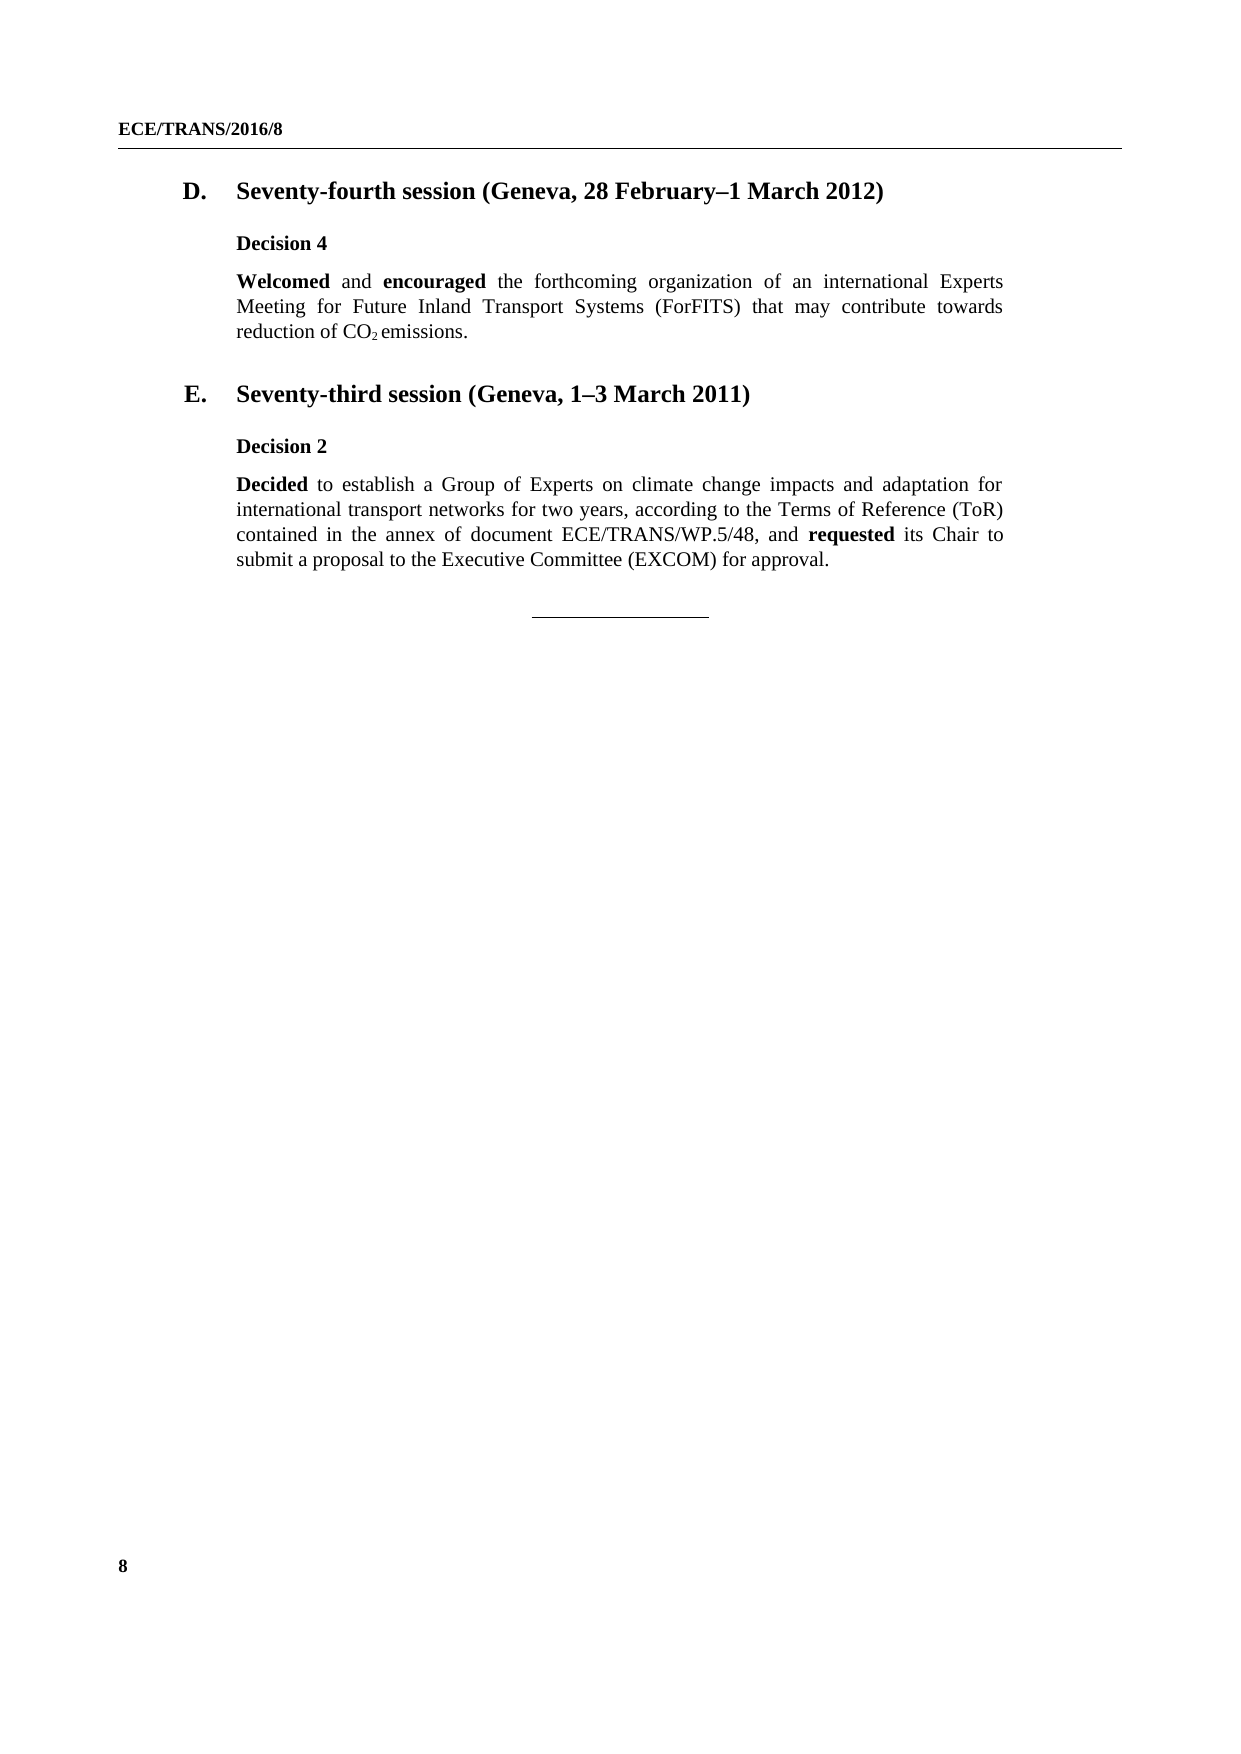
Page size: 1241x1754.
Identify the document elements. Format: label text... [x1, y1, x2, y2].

text Decision 4 [118, 230, 1004, 255]
text D. Seventy-fourth session (Geneva, 28 February–1 March 2012) [118, 177, 1004, 205]
text Welcomed and encouraged the forthcoming organization of an international Experts Meeting for Future Inland Transport Systems (ForFITS) that may contribute towards reduction of CO2 emissions. [236, 268, 1004, 343]
text E. Seventy-third session (Geneva, 1–3 March 2011) [118, 380, 1004, 408]
text Decision 2 [118, 433, 1004, 458]
text Decided to establish a Group of Experts on climate change impacts and adaptation for international transport networks for two years, according to the Terms of Reference (ToR) contained in the annex of document ECE/TRANS/WP.5/48, and requested its Chair to submit a proposal to the Executive Committee (EXCOM) for approval. [236, 471, 1004, 571]
